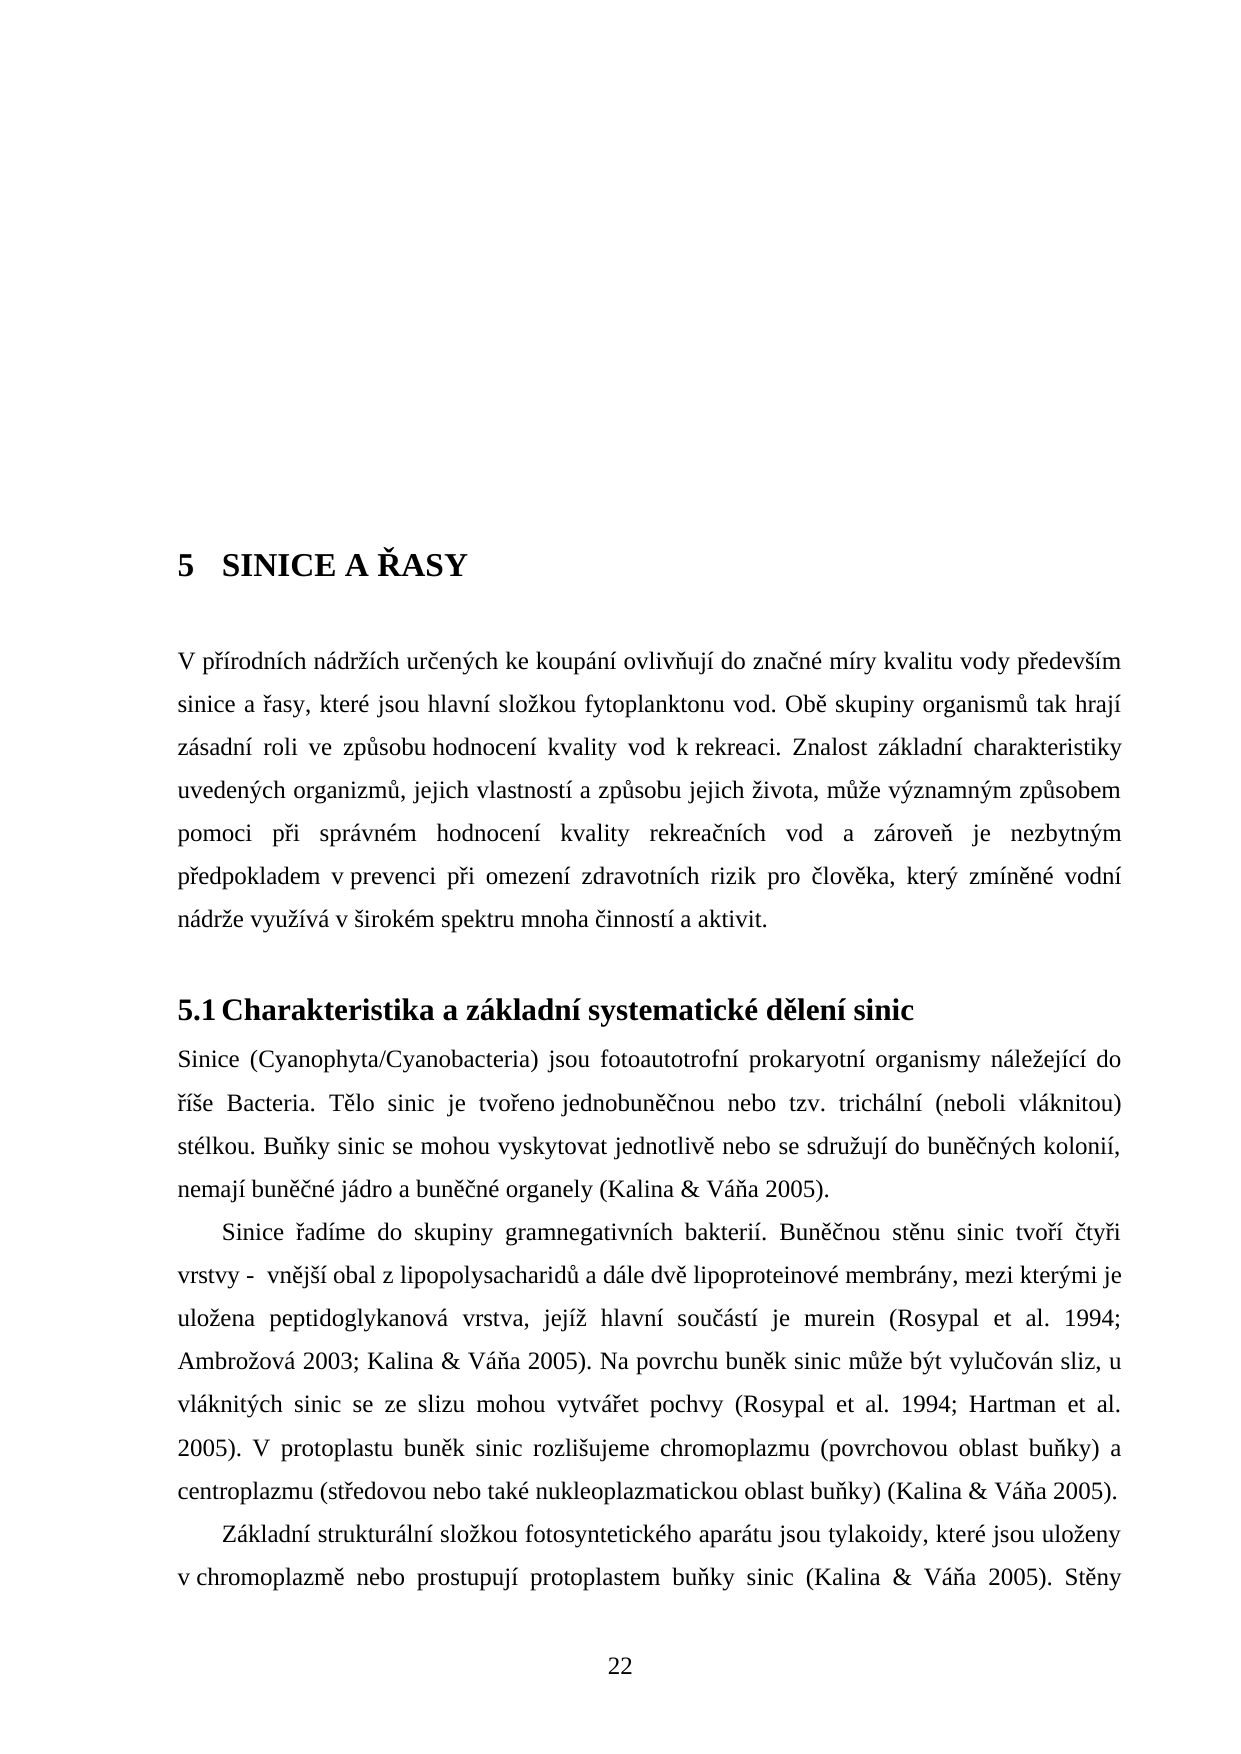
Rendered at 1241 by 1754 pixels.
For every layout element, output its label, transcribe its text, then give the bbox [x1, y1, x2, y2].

text Sinice řadíme do skupiny gramnegativních bakterií. Buněčnou stěnu sinic tvoří čtyři vrstvy - vnější obal z lipopolysacharidů a dále dvě lipoproteinové membrány, mezi kterými je uložena peptidoglykanová vrstva, jejíž hlavní součástí je murein (Rosypal et al. 1994; Ambrožová 2003; Kalina & Váňa 2005). Na povrchu buněk sinic může být vylučován sliz, u vláknitých sinic se ze slizu mohou vytvářet pochvy (Rosypal et al. 1994; Hartman et al. 2005). V protoplastu buněk sinic rozlišujeme chromoplazmu (povrchovou oblast buňky) a centroplazmu (středovou nebo také nukleoplazmatickou oblast buňky) (Kalina & Váňa 2005). [177, 1217, 1122, 1504]
text 5.1 Charakteristika a základní systematické dělení sinic [177, 991, 1122, 1027]
text 5 SINICE A ŘASY [177, 545, 1122, 583]
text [177, 1519, 1122, 1591]
text V přírodních nádržích určených ke koupání ovlivňují do značné míry kvalitu vody především sinice a řasy, které jsou hlavní složkou fytoplanktonu vod. Obě skupiny organismů tak hrají zásadní roli ve způsobu hodnocení kvality vod k rekreaci. Znalost základní charakteristiky uvedených organizmů, jejich vlastností a způsobu jejich života, může významným způsobem pomoci při správném hodnocení kvality rekreačních vod a zároveň je nezbytným předpokladem v prevenci při omezení zdravotních rizik pro člověka, který zmíněné vodní nádrže využívá v širokém spektru mnoha činností a aktivit. [177, 646, 1122, 933]
text Sinice (Cyanophyta/Cyanobacteria) jsou fotoautotrofní prokaryotní organismy náležející do říše Bacteria. Tělo sinic je tvořeno jednobuněčnou nebo tzv. trichální (neboli vláknitou) stélkou. Buňky sinic se mohou vyskytovat jednotlivě nebo se sdružují do buněčných kolonií, nemají buněčné jádro a buněčné organely (Kalina & Váňa 2005). [177, 1044, 1122, 1203]
